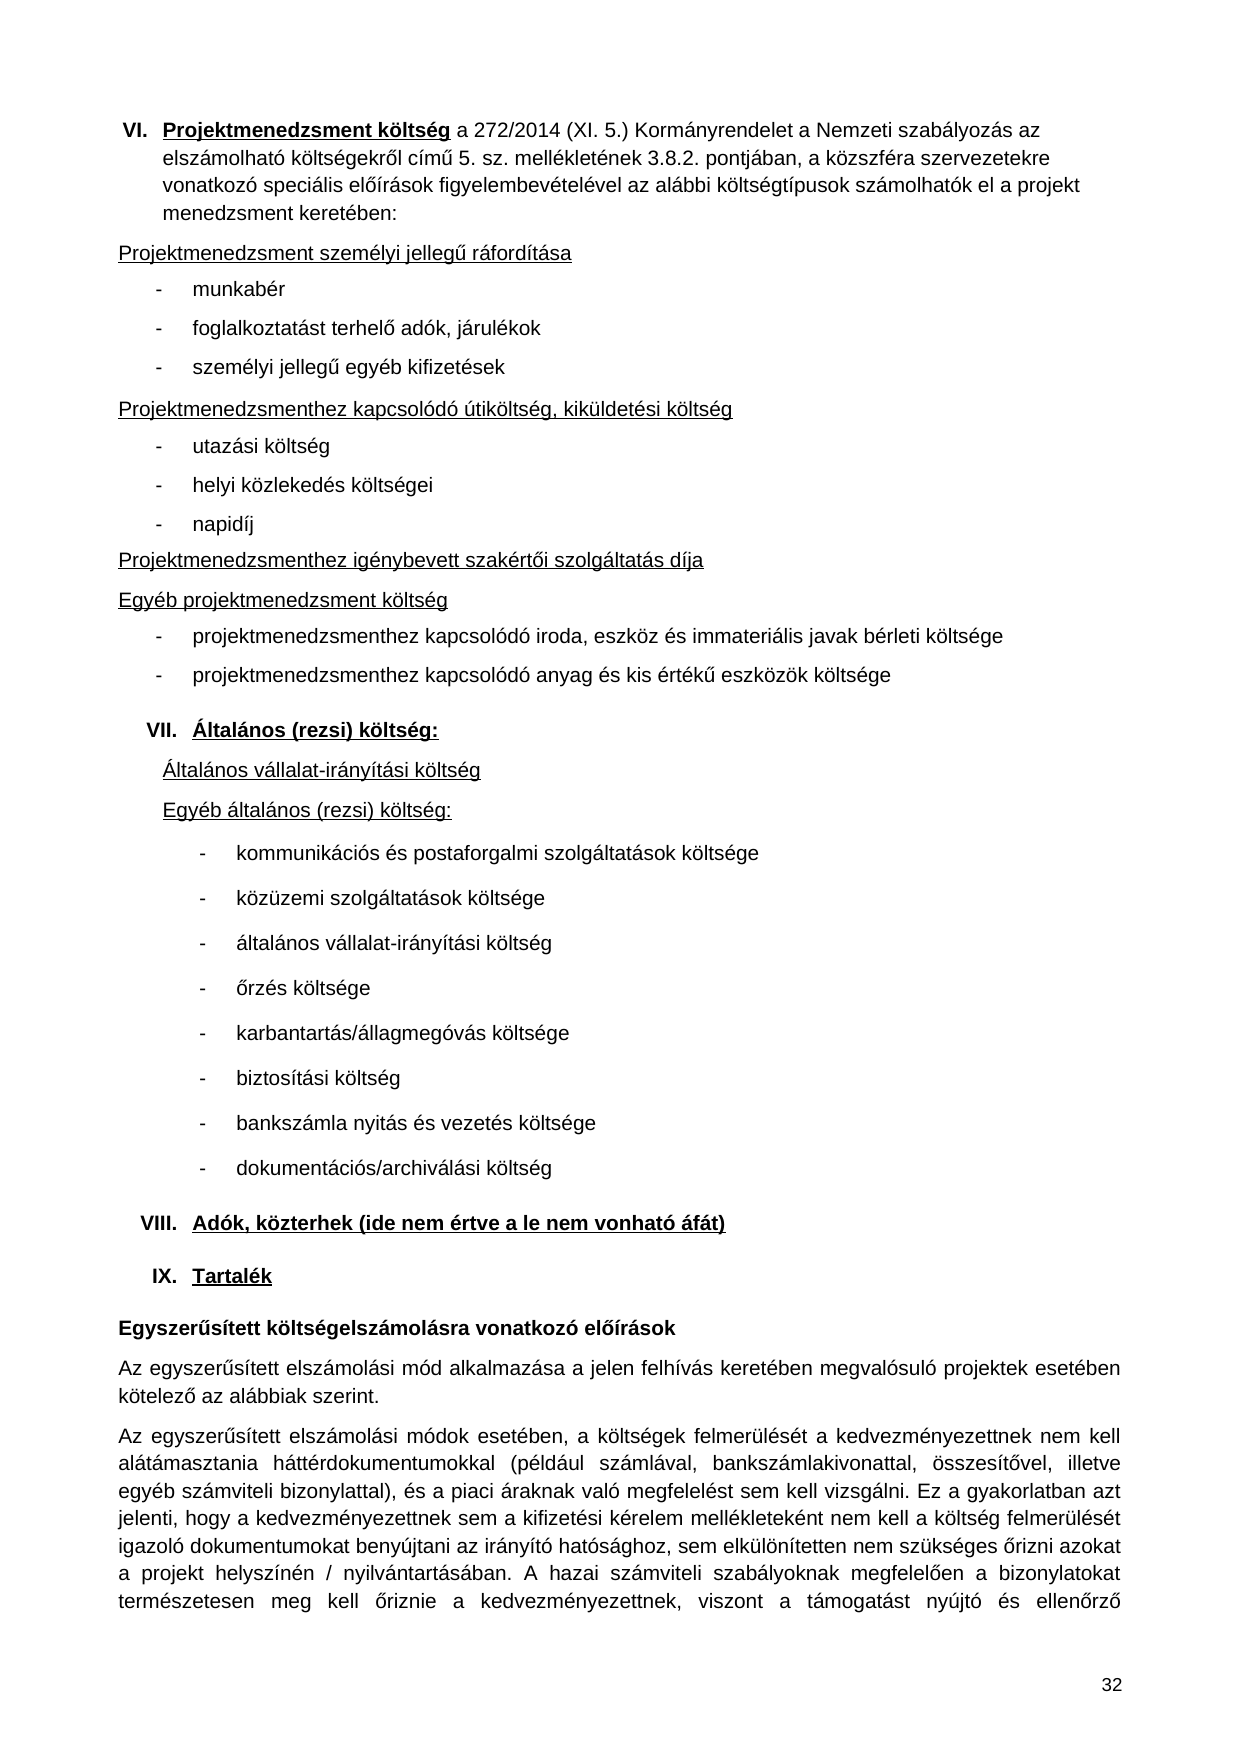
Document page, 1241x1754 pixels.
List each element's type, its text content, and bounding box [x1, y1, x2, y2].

text Projektmenedzsmenthez igénybevett szakértői szolgáltatás díja [118, 547, 1122, 571]
list utazási költség [155, 431, 1122, 459]
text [118, 1423, 1122, 1612]
list projektmenedzsmenthez kapcsolódó anyag és kis értékű eszközök költsége [155, 660, 1122, 688]
list Adók, közterhek (ide nem értve a le nem vonható áfát) [118, 1211, 1122, 1235]
text Egyszerűsített költségelszámolásra vonatkozó előírások [118, 1316, 1122, 1340]
list Általános (rezsi) költség: [118, 718, 1122, 742]
list közüzemi szolgáltatások költsége [199, 883, 1122, 911]
text Egyéb általános (rezsi) költség: [162, 798, 1122, 822]
list személyi jellegű egyéb kifizetések [155, 352, 1122, 381]
list foglalkoztatást terhelő adók, járulékok [155, 313, 1122, 342]
list projektmenedzsmenthez kapcsolódó iroda, eszköz és immateriális javak bérleti költsége [155, 621, 1122, 650]
list őrzés költsége [199, 973, 1122, 1001]
text Projektmenedzsmenthez kapcsolódó útiköltség, kiküldetési költség [118, 397, 1122, 421]
list karbantartás/állagmegóvás költsége [199, 1018, 1122, 1047]
list dokumentációs/archiválási költség [199, 1153, 1122, 1182]
text Projektmenedzsment személyi jellegű ráfordítása [118, 241, 1122, 264]
text Az egyszerűsített elszámolási mód alkalmazása a jelen felhívás keretében megvalósuló projektek esetében kötelező az alábbiak szerint. [118, 1356, 1122, 1407]
text Általános vállalat-irányítási költség [162, 758, 1122, 782]
list kommunikációs és postaforgalmi szolgáltatások költsége [199, 838, 1122, 866]
list helyi közlekedés költségei [155, 470, 1122, 498]
list bankszámla nyitás és vezetés költsége [199, 1108, 1122, 1137]
list általános vállalat-irányítási költség [199, 928, 1122, 956]
list Tartalék [118, 1263, 1122, 1287]
list munkabér [155, 274, 1122, 303]
list napidíj [155, 509, 1122, 537]
list Projektmenedzsment költség a 272/2014 (XI. 5.) Kormányrendelet a Nemzeti szabályozás az elszámolható költségekről című 5. sz. mellékletének 3.8.2. pontjában, a közszféra szervezetekre vonatkozó speciális előírások figyelembevételével az alábbi költségtípusok számolhatók el a projekt menedzsment keretében: [148, 118, 1122, 224]
text Egyéb projektmenedzsment költség [118, 587, 1122, 611]
list biztosítási költség [199, 1063, 1122, 1092]
